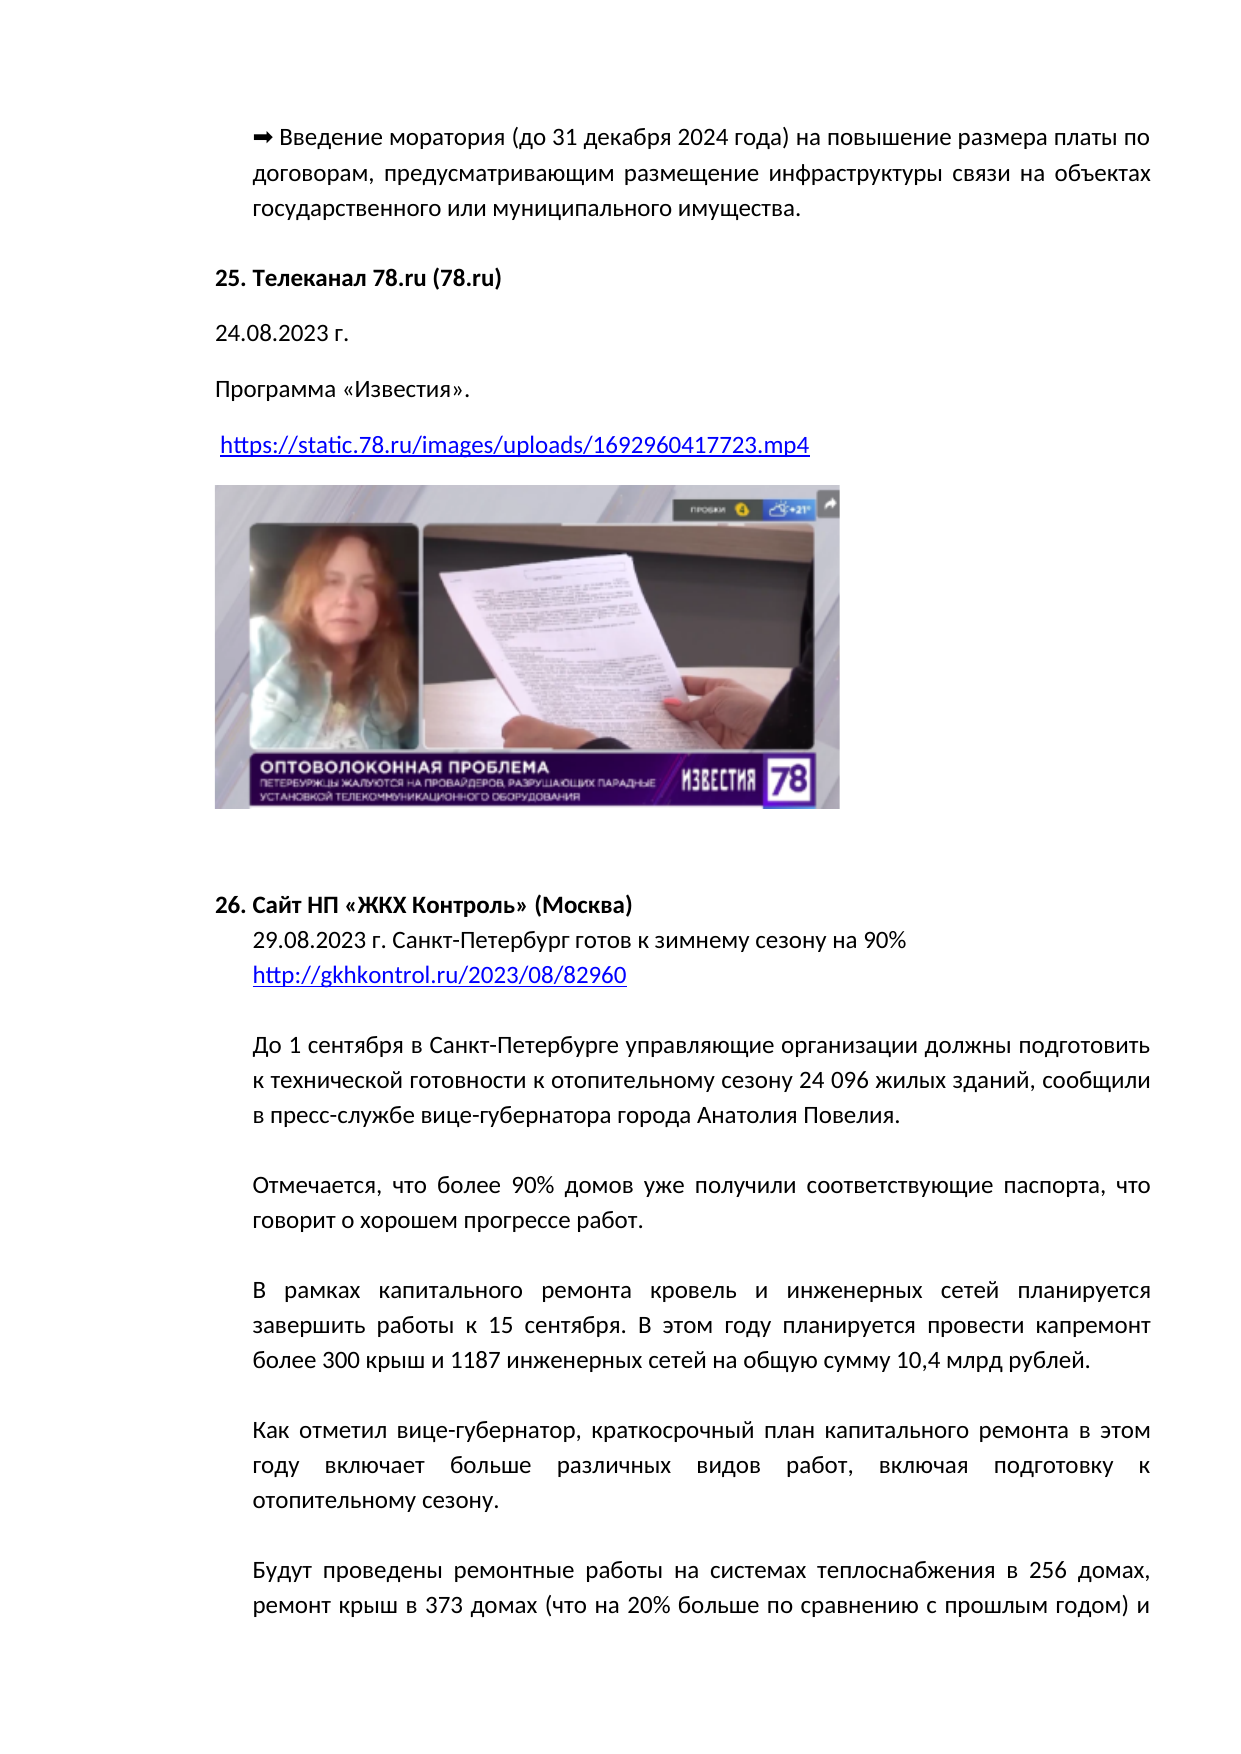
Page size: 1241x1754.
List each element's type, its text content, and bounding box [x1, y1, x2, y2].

text 24.08.2023 г. [215, 317, 1152, 348]
list http://gkhkontrol.ru/2023/08/82960 [252, 959, 1152, 990]
text Программа «Известия». [215, 373, 1152, 404]
list До 1 сентября в Санкт-Петербурге управляющие организации должны подготовить к технической готовности к отопительному сезону 24 096 жилых зданий, сообщили в пресс-службе вице-губернатора города Анатолия Повелия. [252, 1029, 1152, 1130]
list ➡ Введение моратория (до 31 декабря 2024 года) на повышение размера платы по договорам, предусматривающим размещение инфраструктуры связи на объектах государственного или муниципального имущества. [252, 118, 1152, 222]
list Отмечается, что более 90% домов уже получили соответствующие паспорта, что говорит о хорошем прогрессе работ. [252, 1169, 1152, 1235]
picture [214, 485, 840, 809]
list Телеканал 78.ru (78.ru) [215, 262, 1152, 292]
text https://static.78.ru/images/uploads/1692960417723.mp4 [215, 429, 1152, 460]
list В рамках капитального ремонта кровель и инженерных сетей планируется завершить работы к 15 сентября. В этом году планируется провести капремонт более 300 крыш и 1187 инженерных сетей на общую сумму 10,4 млрд рублей. [252, 1274, 1152, 1375]
list Сайт НП «ЖКХ Контроль» (Москва) [215, 889, 1152, 920]
list Как отметил вице-губернатор, краткосрочный план капитального ремонта в этом году включает больше различных видов работ, включая подготовку к отопительному сезону. [252, 1414, 1152, 1515]
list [252, 1554, 1152, 1620]
list 29.08.2023 г. Санкт-Петербург готов к зимнему сезону на 90% [252, 924, 1152, 955]
